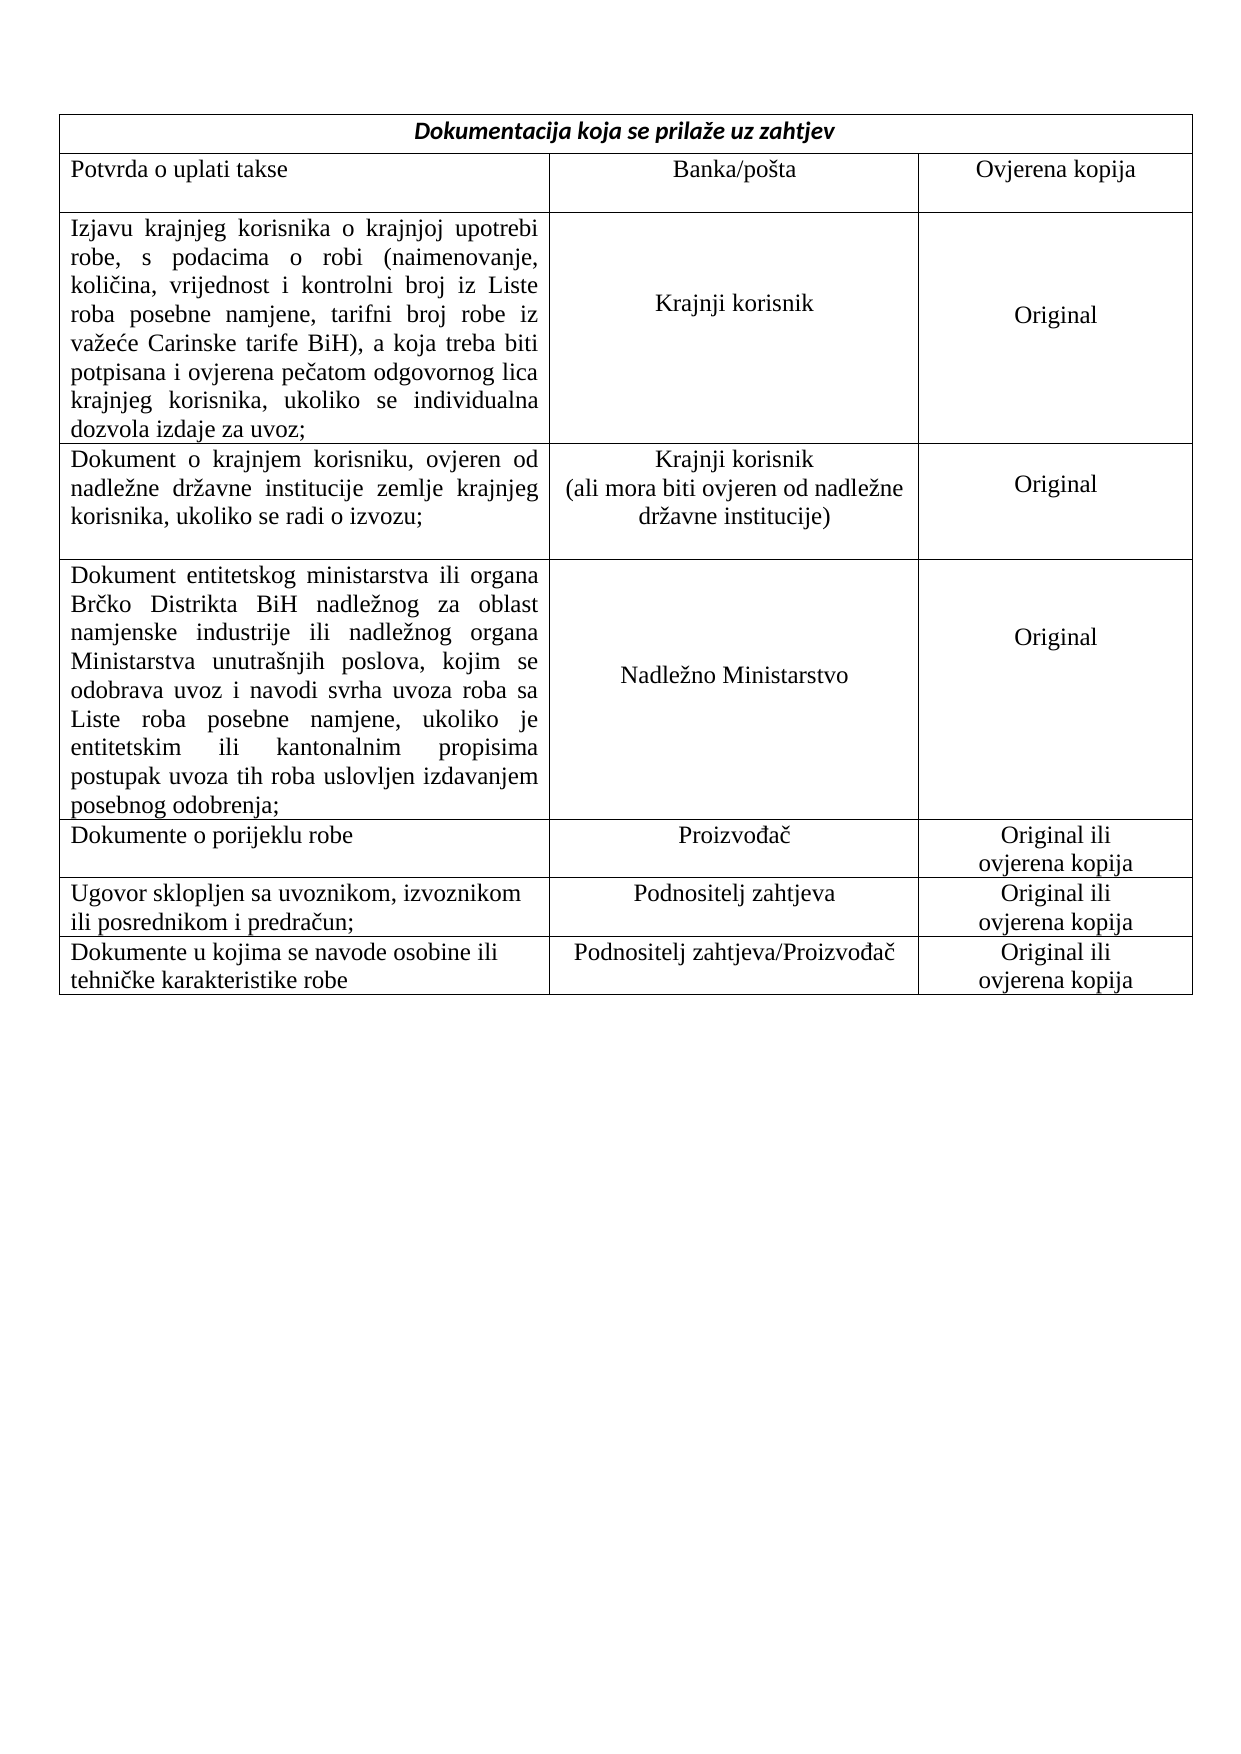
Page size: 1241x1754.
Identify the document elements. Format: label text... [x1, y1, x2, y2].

table_cell Original ili ovjerena kopija [919, 878, 1192, 936]
table_cell Original ili ovjerena kopija [919, 820, 1192, 877]
table_cell Banka/pošta [550, 154, 918, 212]
table_cell Izjavu krajnjeg korisnika o krajnjoj upotrebi robe, s podacima o robi (naimenovanje, količina, vrijednost i kontrolni broj iz Liste roba posebne namjene, tarifni broj robe iz važeće Carinske tarife BiH), a koja treba biti potpisana i ovjerena pečatom odgovornog lica krajnjeg korisnika, ukoliko se individualna dozvola izdaje za uvoz; [60, 213, 549, 443]
table_cell Dokumente o porijeklu robe [60, 820, 549, 877]
table_cell Podnositelj zahtjeva [550, 878, 918, 936]
table_cell Original ili ovjerena kopija [919, 937, 1192, 994]
table_cell Original [919, 444, 1192, 559]
table_cell Original [919, 213, 1192, 443]
table_cell Dokument entitetskog ministarstva ili organa Brčko Distrikta BiH nadležnog za oblast namjenske industrije ili nadležnog organa Ministarstva unutrašnjih poslova, kojim se odobrava uvoz i navodi svrha uvoza roba sa Liste roba posebne namjene, ukoliko je entitetskim ili kantonalnim propisima postupak uvoza tih roba uslovljen izdavanjem posebnog odobrenja; [60, 560, 549, 819]
table_cell Potvrda o uplati takse [60, 154, 549, 212]
table_cell Proizvođač [550, 820, 918, 877]
table_cell Ovjerena kopija [919, 154, 1192, 212]
table_cell Nadležno Ministarstvo [550, 560, 918, 819]
table_cell Original [919, 560, 1192, 819]
table_cell Dokument o krajnjem korisniku, ovjeren od nadležne državne institucije zemlje krajnjeg korisnika, ukoliko se radi o izvozu; [60, 444, 549, 559]
table_cell Ugovor sklopljen sa uvoznikom, izvoznikom ili posrednikom i predračun; [60, 878, 549, 936]
table_header Dokumentacija koja se prilaže uz zahtjev [60, 115, 1192, 153]
table_cell Dokumente u kojima se navode osobine ili tehničke karakteristike robe [60, 937, 549, 994]
table_cell Krajnji korisnik (ali mora biti ovjeren od nadležne državne institucije) [550, 444, 918, 559]
table_cell Podnositelj zahtjeva/Proizvođač [550, 937, 918, 994]
table_cell Krajnji korisnik [550, 213, 918, 443]
